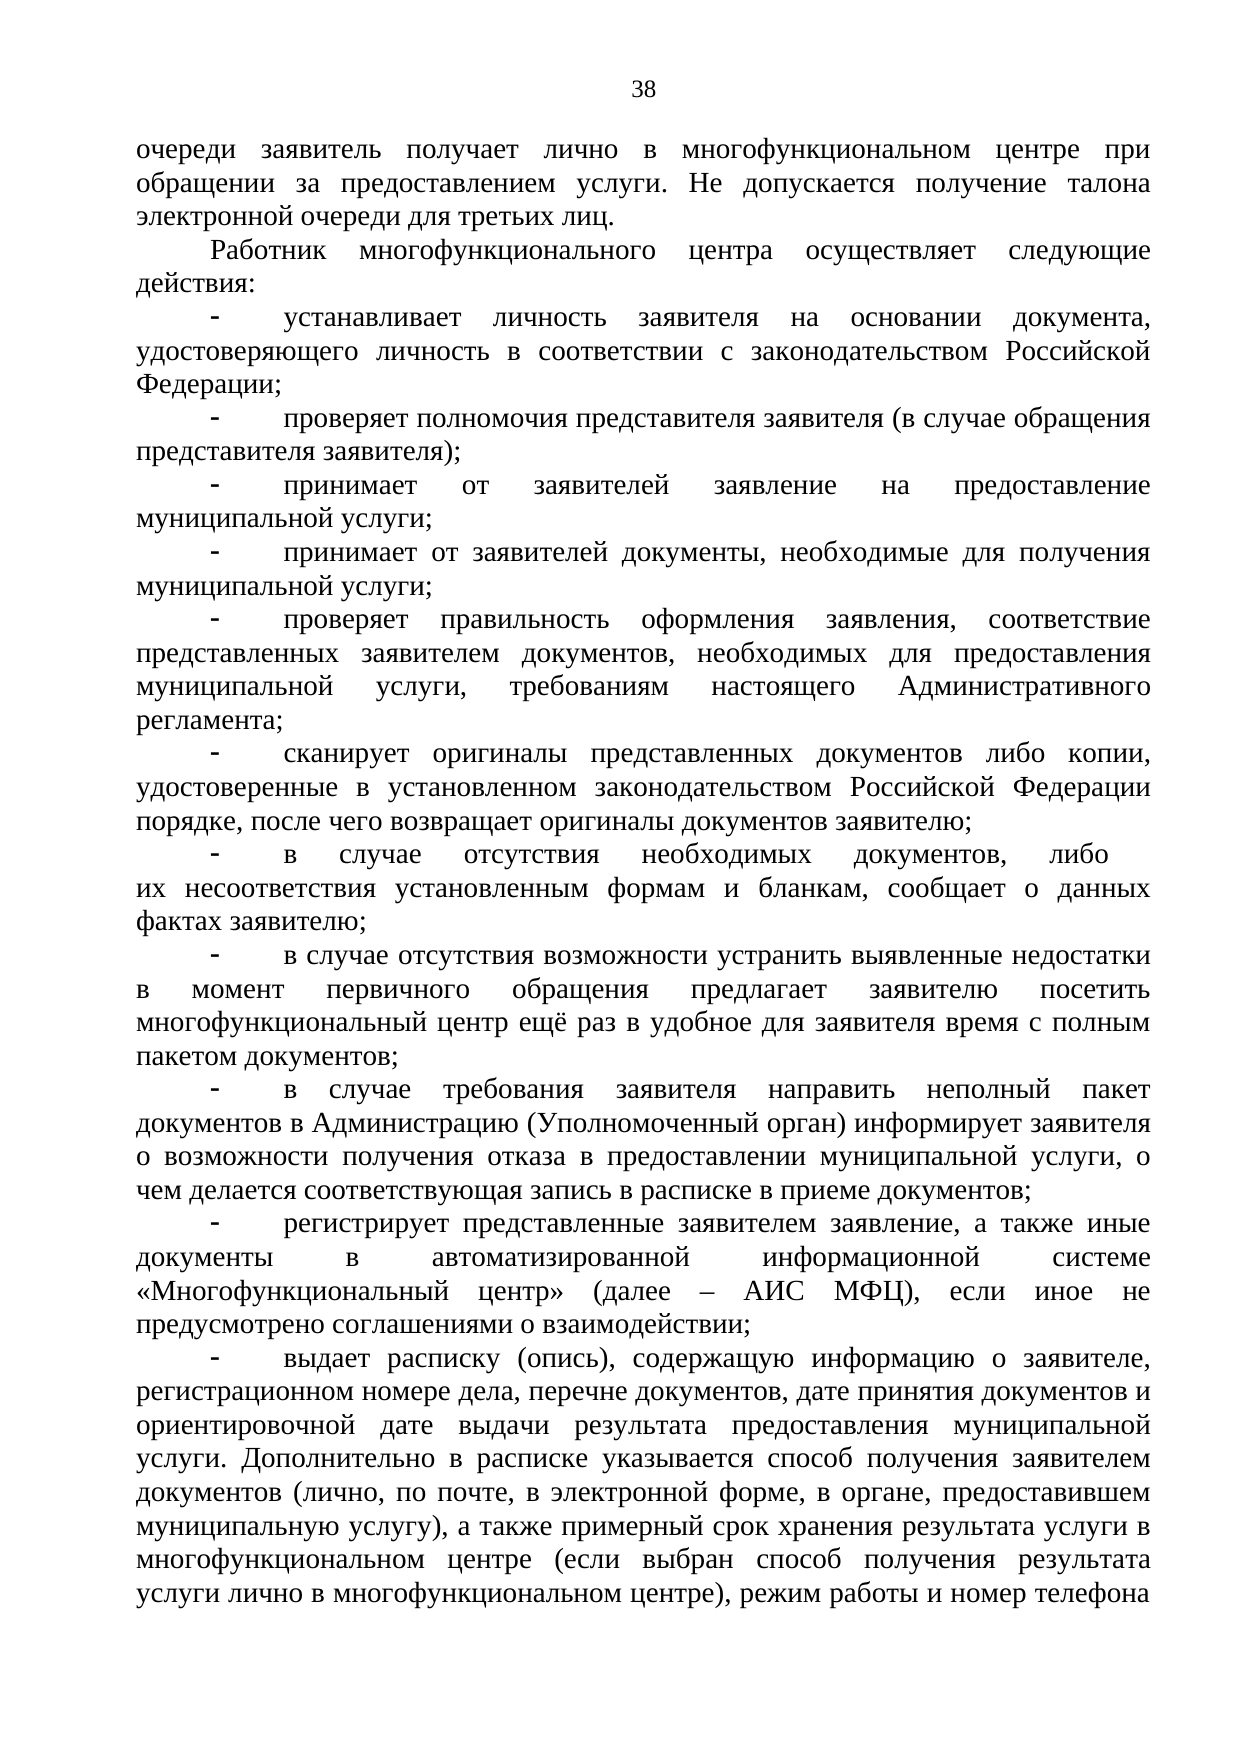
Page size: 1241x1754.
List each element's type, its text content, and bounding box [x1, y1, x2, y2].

list принимает от заявителей документы, необходимые для получения муниципальной услуги; [136, 534, 1152, 601]
list принимает от заявителей заявление на предоставление муниципальной услуги; [136, 467, 1152, 534]
list регистрирует представленные заявителем заявление, а также иные документы в автоматизированной информационной системе «Многофункциональный центр» (далее – АИС МФЦ), если иное не предусмотрено соглашениями о взаимодействии; [136, 1206, 1152, 1340]
list проверяет правильность оформления заявления, соответствие представленных заявителем документов, необходимых для предоставления муниципальной услуги, требованиям настоящего Административного регламента; [136, 601, 1152, 736]
text Работник многофункционального центра осуществляет следующие действия: [136, 232, 1152, 299]
list проверяет полномочия представителя заявителя (в случае обращения представителя заявителя); [136, 400, 1152, 467]
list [136, 1340, 1152, 1608]
list в случае отсутствия необходимых документов, либо их несоответствия установленным формам и бланкам, сообщает о данных фактах заявителю; [136, 836, 1152, 937]
list сканирует оригиналы представленных документов либо копии, удостоверенные в установленном законодательством Российской Федерации порядке, после чего возвращает оригиналы документов заявителю; [136, 736, 1152, 836]
list устанавливает личность заявителя на основании документа, удостоверяющего личность в соответствии с законодательством Российской Федерации; [136, 299, 1152, 400]
list в случае отсутствия возможности устранить выявленные недостатки в момент первичного обращения предлагает заявителю посетить многофункциональный центр ещё раз в удобное для заявителя время с полным пакетом документов; [136, 937, 1152, 1071]
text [136, 131, 1152, 232]
list в случае требования заявителя направить неполный пакет документов в Администрацию (Уполномоченный орган) информирует заявителя о возможности получения отказа в предоставлении муниципальной услуги, о чем делается соответствующая запись в расписке в приеме документов; [136, 1071, 1152, 1206]
